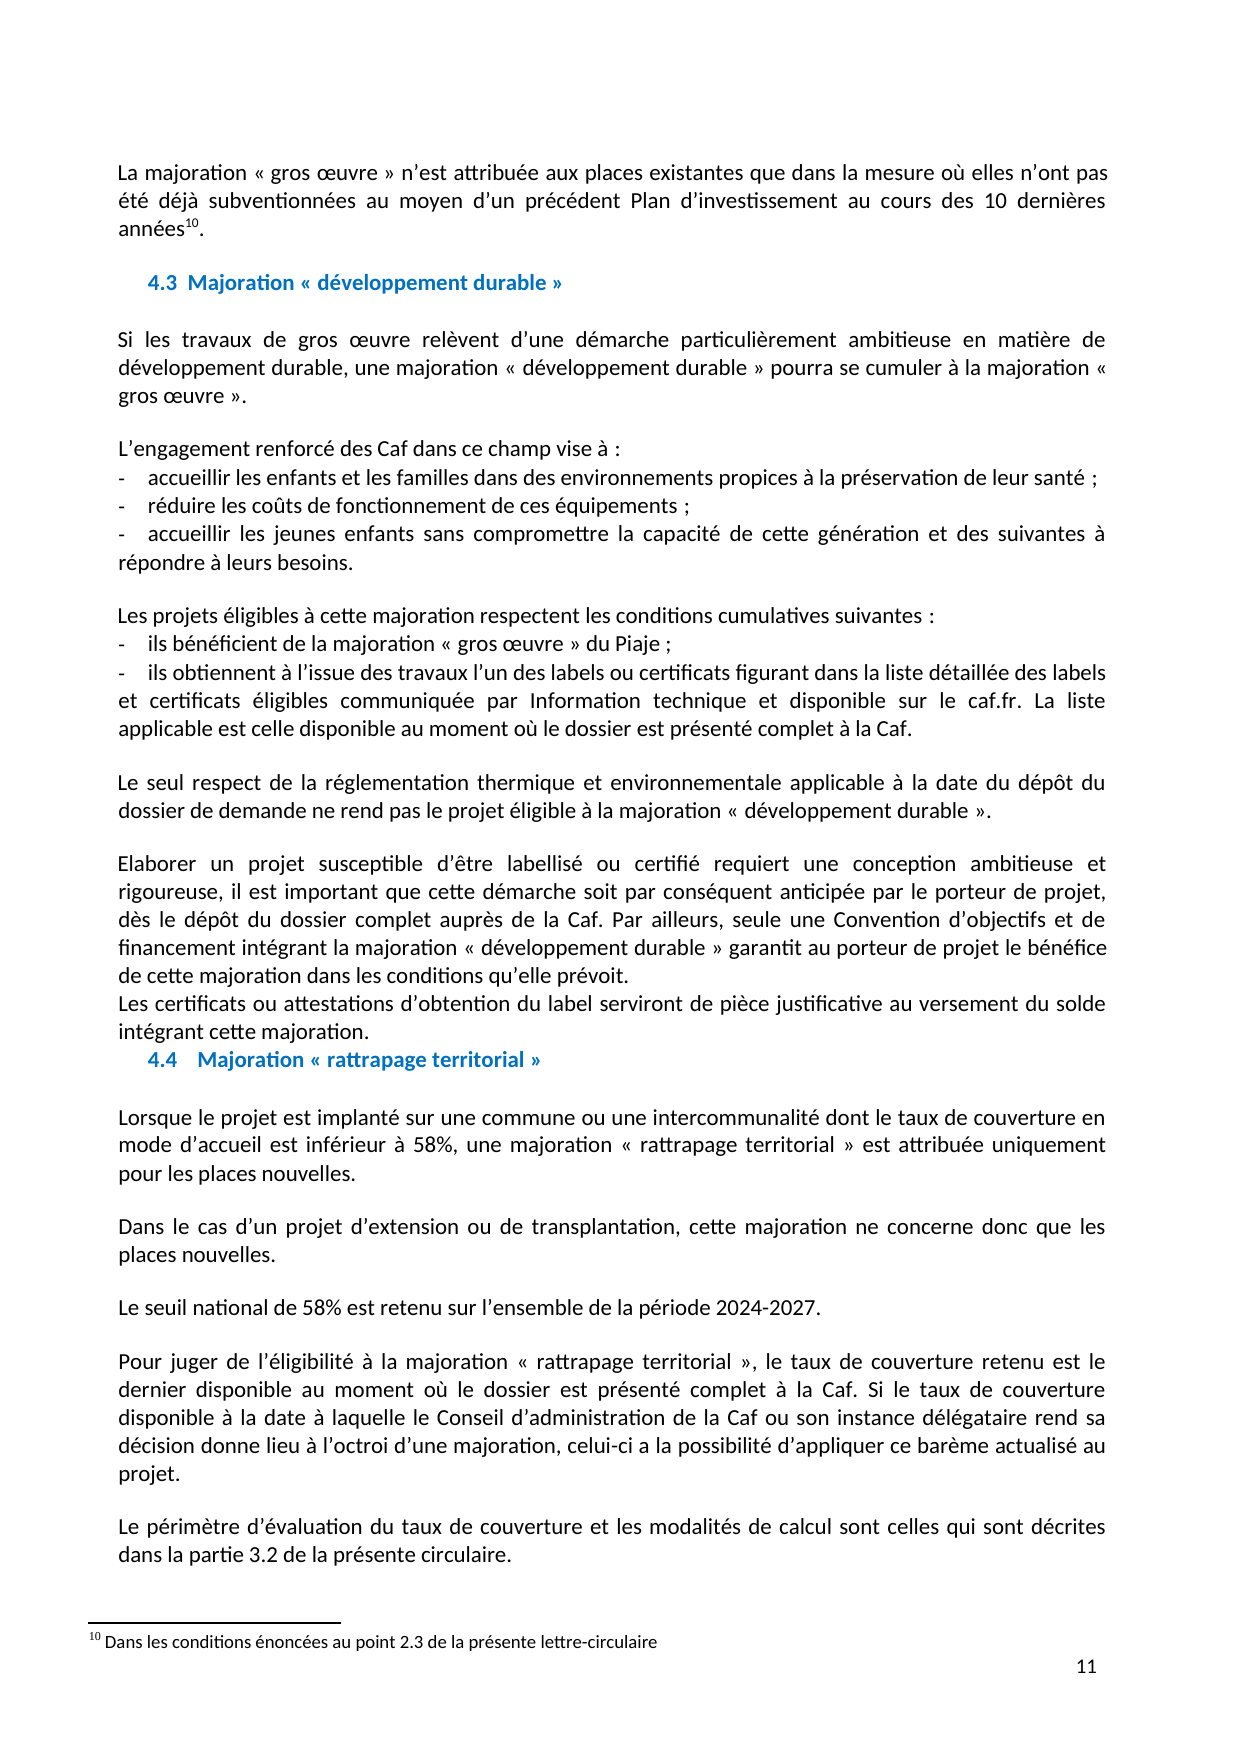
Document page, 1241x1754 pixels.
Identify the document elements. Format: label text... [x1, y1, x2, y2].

text La majoration « gros œuvre » n’est attribuée aux places existantes que dans la mesure où elles n’ont pas été déjà subventionnées au moyen d’un précédent Plan d’investissement au cours des 10 dernières années. [117, 158, 1108, 242]
text Le périmètre d’évaluation du taux de couverture et les modalités de calcul sont celles qui sont décrites dans la partie 3.2 de la présente circulaire. [118, 1512, 1108, 1568]
list réduire les coûts de fonctionnement de ces équipements ; [118, 491, 1108, 519]
text Les certificats ou attestations d’obtention du label serviront de pièce justificative au versement du solde intégrant cette majoration. [118, 989, 1108, 1045]
text Elaborer un projet susceptible d’être labellisé ou certifié requiert une conception ambitieuse et rigoureuse, il est important que cette démarche soit par conséquent anticipée par le porteur de projet, dès le dépôt du dossier complet auprès de la Caf. Par ailleurs, seule une Convention d’objectifs et de financement intégrant la majoration « développement durable » garantit au porteur de projet le bénéfice de cette majoration dans les conditions qu’elle prévoit. [117, 849, 1108, 989]
text Les projets éligibles à cette majoration respectent les conditions cumulatives suivantes : [117, 601, 1108, 629]
text Lorsque le projet est implanté sur une commune ou une intercommunalité dont le taux de couverture en mode d’accueil est inférieur à 58%, une majoration « rattrapage territorial » est attribuée uniquement pour les places nouvelles. [118, 1103, 1108, 1187]
text L’engagement renforcé des Caf dans ce champ vise à : [118, 434, 1108, 463]
list ils bénéficient de la majoration « gros œuvre » du Piaje ; [118, 629, 1108, 658]
list accueillir les enfants et les familles dans des environnements propices à la préservation de leur santé ; [118, 463, 1108, 491]
text Le seul respect de la réglementation thermique et environnementale applicable à la date du dépôt du dossier de demande ne rend pas le projet éligible à la majoration « développement durable ». [117, 768, 1108, 824]
list Majoration « rattrapage territorial » [148, 1045, 1108, 1073]
list ils obtiennent à l’issue des travaux l’un des labels ou certificats figurant dans la liste détaillée des labels et certificats éligibles communiquée par Information technique et disponible sur le caf.fr. La liste applicable est celle disponible au moment où le dossier est présenté complet à la Caf. [118, 658, 1108, 742]
text Si les travaux de gros œuvre relèvent d’une démarche particulièrement ambitieuse en matière de développement durable, une majoration « développement durable » pourra se cumuler à la majoration « gros œuvre ». [117, 325, 1108, 409]
list Majoration « développement durable » [148, 268, 1108, 296]
list accueillir les jeunes enfants sans compromettre la capacité de cette génération et des suivantes à répondre à leurs besoins. [118, 519, 1108, 576]
text Le seuil national de 58% est retenu sur l’ensemble de la période 2024-2027. [118, 1293, 1108, 1322]
text Dans le cas d’un projet d’extension ou de transplantation, cette majoration ne concerne donc que les places nouvelles. [118, 1212, 1108, 1268]
text Pour juger de l’éligibilité à la majoration « rattrapage territorial », le taux de couverture retenu est le dernier disponible au moment où le dossier est présenté complet à la Caf. Si le taux de couverture disponible à la date à laquelle le Conseil d’administration de la Caf ou son instance délégataire rend sa décision donne lieu à l’octroi d’une majoration, celui-ci a la possibilité d’appliquer ce barème actualisé au projet. [118, 1347, 1108, 1487]
